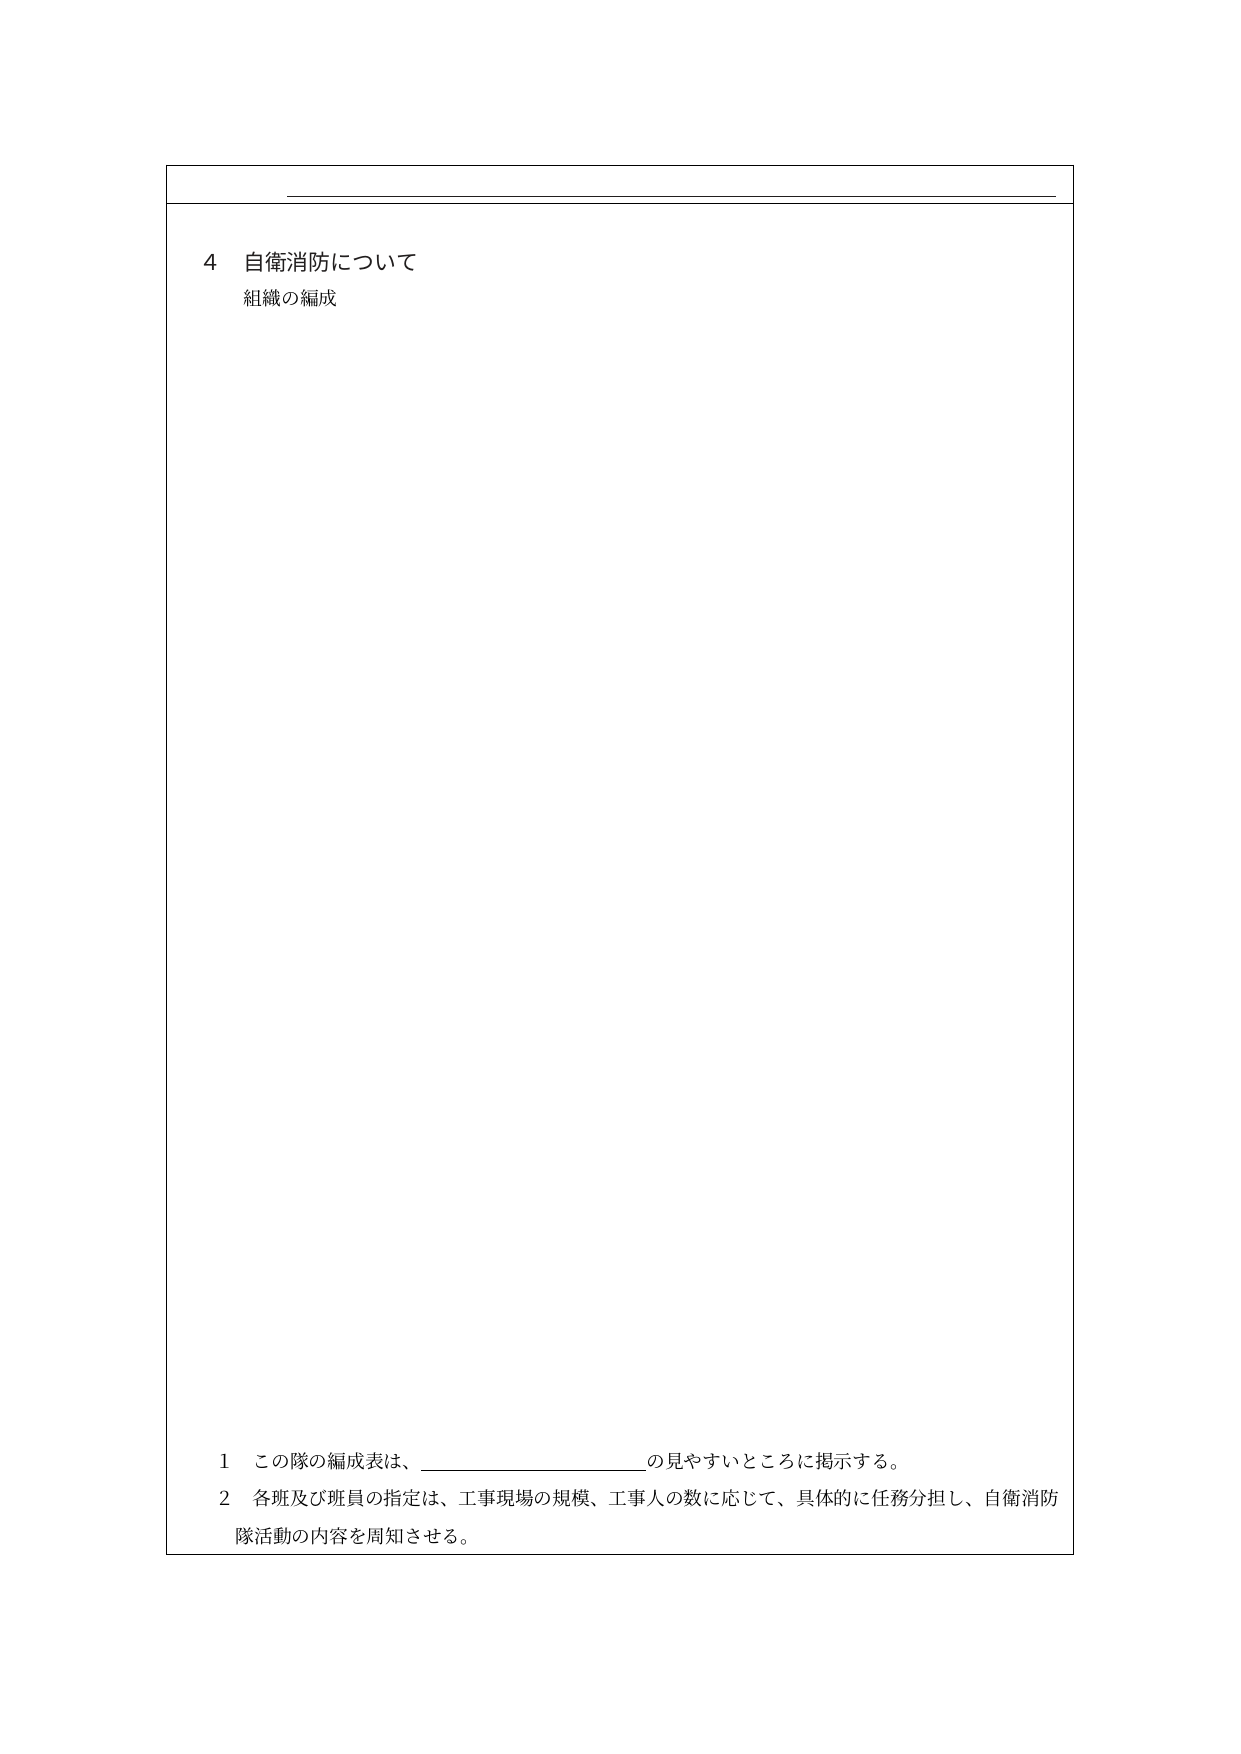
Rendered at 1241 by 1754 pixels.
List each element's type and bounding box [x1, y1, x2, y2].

table_header [167, 166, 1073, 203]
table_cell [167, 204, 1073, 1554]
